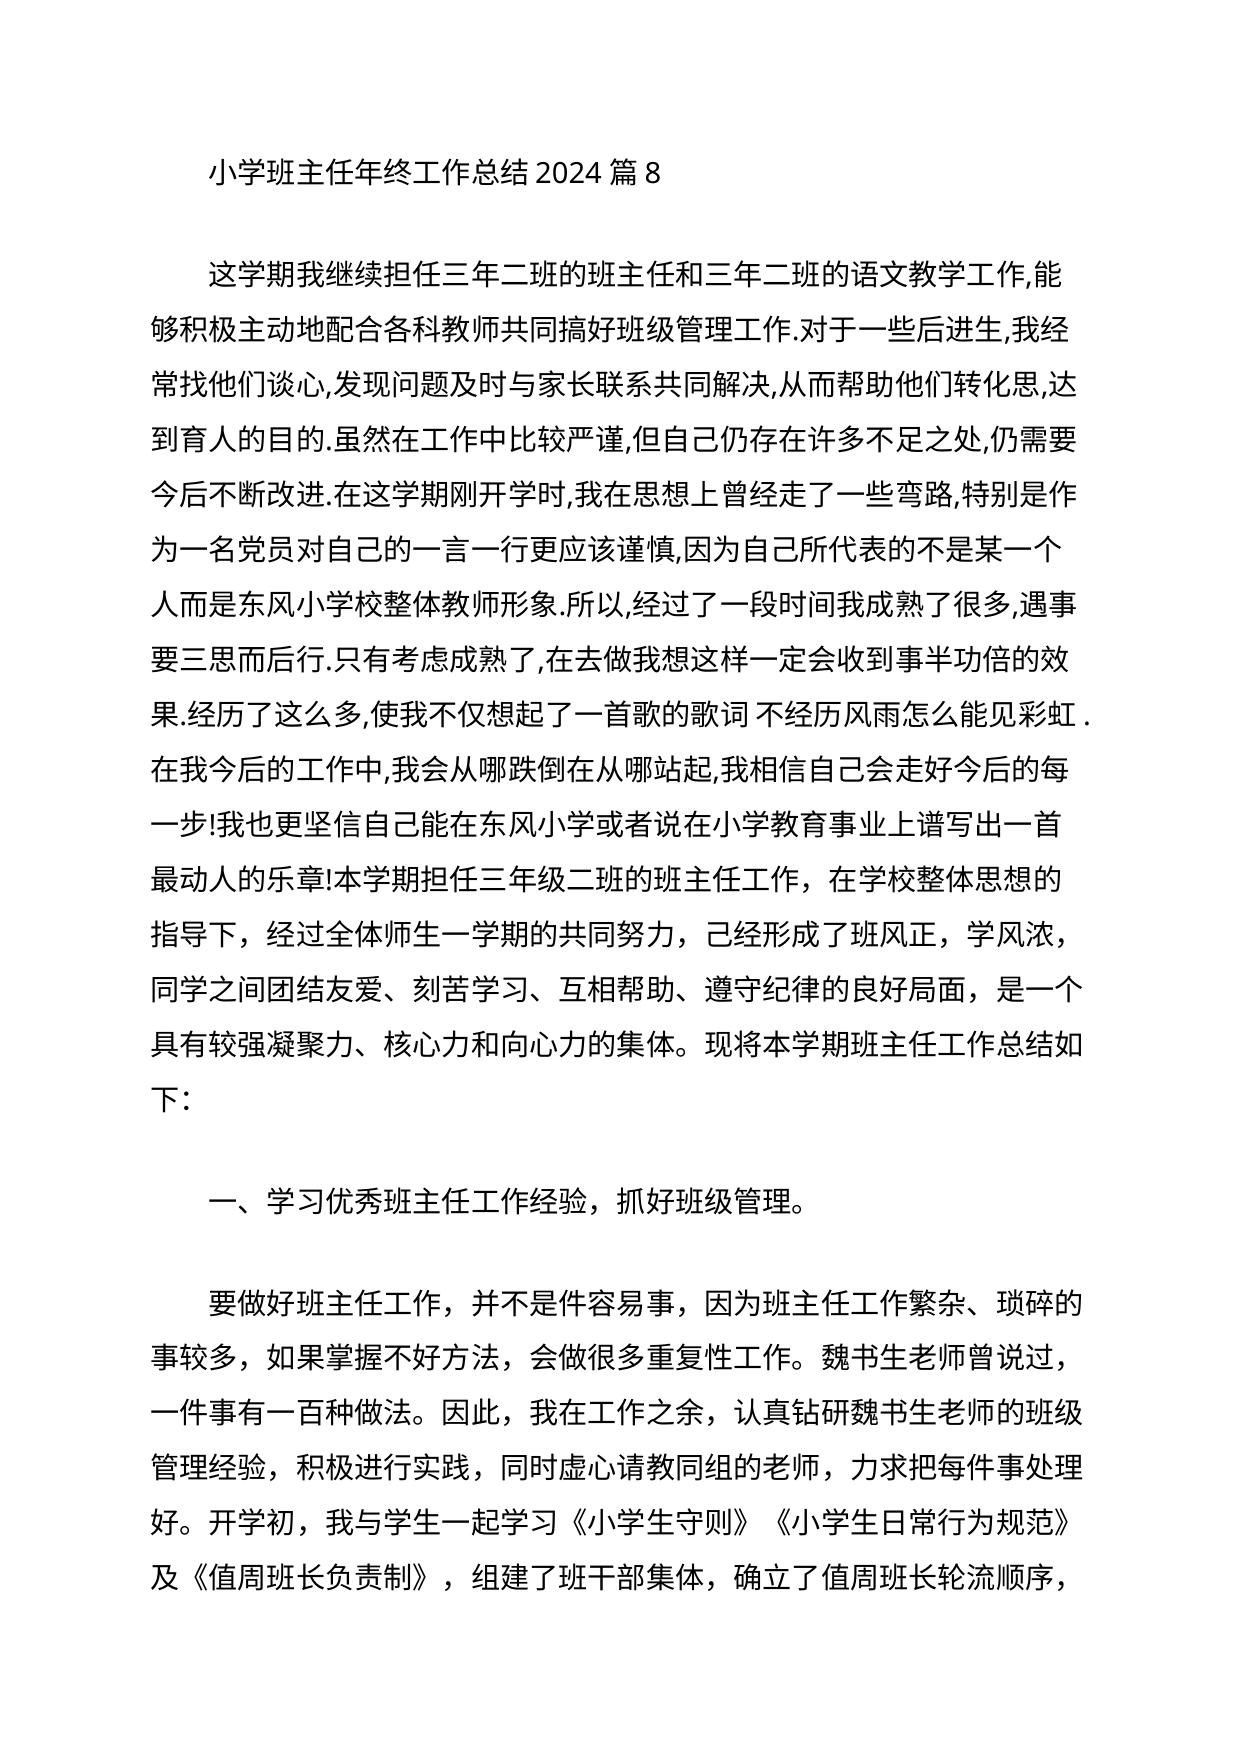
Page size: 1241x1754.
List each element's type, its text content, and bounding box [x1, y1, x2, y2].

text 这学期我继续担任三年二班的班主任和三年二班的语文教学工作,能够积极主动地配合各科教师共同搞好班级管理工作.对于一些后进生,我经常找他们谈心,发现问题及时与家长联系共同解决,从而帮助他们转化思,达到育人的目的.虽然在工作中比较严谨,但自己仍存在许多不足之处,仍需要今后不断改进.在这学期刚开学时,我在思想上曾经走了一些弯路,特别是作为一名党员对自己的一言一行更应该谨慎,因为自己所代表的不是某一个人而是东风小学校整体教师形象.所以,经过了一段时间我成熟了很多,遇事要三思而后行.只有考虑成熟了,在去做我想这样一定会收到事半功倍的效果.经历了这么多,使我不仅想起了一首歌的歌词 不经历风雨怎么能见彩虹 .在我今后的工作中,我会从哪跌倒在从哪站起,我相信自己会走好今后的每一步!我也更坚信自己能在东风小学或者说在小学教育事业上谱写出一首最动人的乐章!本学期担任三年级二班的班主任工作，在学校整体思想的指导下，经过全体师生一学期的共同努力，己经形成了班风正，学风浓，同学之间团结友爱、刻苦学习、互相帮助、遵守纪律的良好局面，是一个具有较强凝聚力、核心力和向心力的集体。现将本学期班主任工作总结如下： [150, 252, 1090, 1119]
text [150, 1280, 1090, 1597]
text 一、学习优秀班主任工作经验，抓好班级管理。 [150, 1178, 1090, 1221]
text 小学班主任年终工作总结2024 篇8 [150, 150, 1090, 192]
